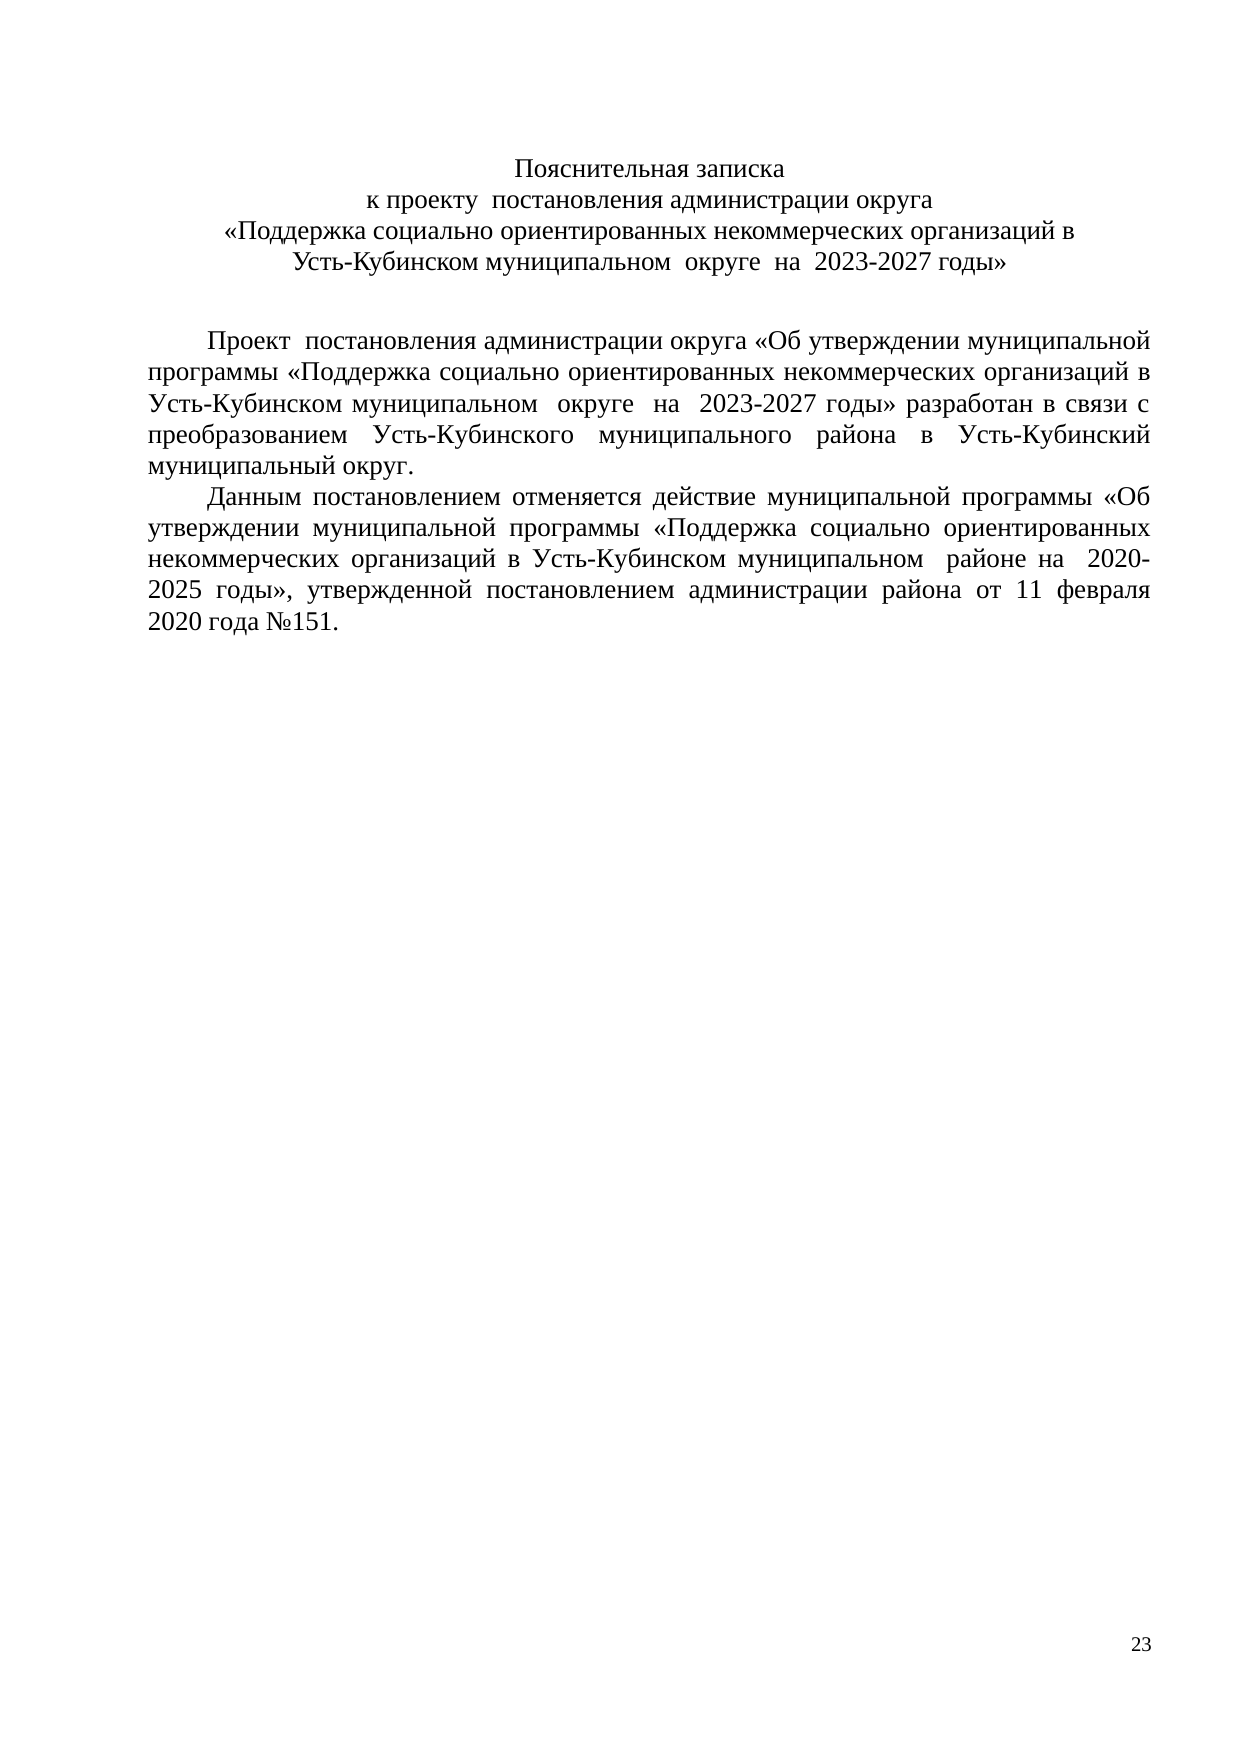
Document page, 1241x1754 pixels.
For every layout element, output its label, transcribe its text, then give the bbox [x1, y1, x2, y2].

text Проект постановления администрации округа «Об утверждении муниципальной программы «Поддержка социально ориентированных некоммерческих организаций в Усть-Кубинском муниципальном округе на 2023-2027 годы» разработан в связи с преобразованием Усть-Кубинского муниципального района в Усть-Кубинский муниципальный округ. [148, 324, 1152, 480]
text Пояснительная записка [148, 152, 1152, 183]
subtitle «Поддержка социально ориентированных некоммерческих организаций в [148, 214, 1152, 245]
text к проекту постановления администрации округа [148, 183, 1152, 214]
text Данным постановлением отменяется действие муниципальной программы «Об утверждении муниципальной программы «Поддержка социально ориентированных некоммерческих организаций в Усть-Кубинском муниципальном районе на 2020-2025 годы», утвержденной постановлением администрации района от 11 февраля 2020 года №151. [148, 480, 1152, 636]
subtitle Усть-Кубинском муниципальном округе на 2023-2027 годы» [148, 245, 1152, 276]
